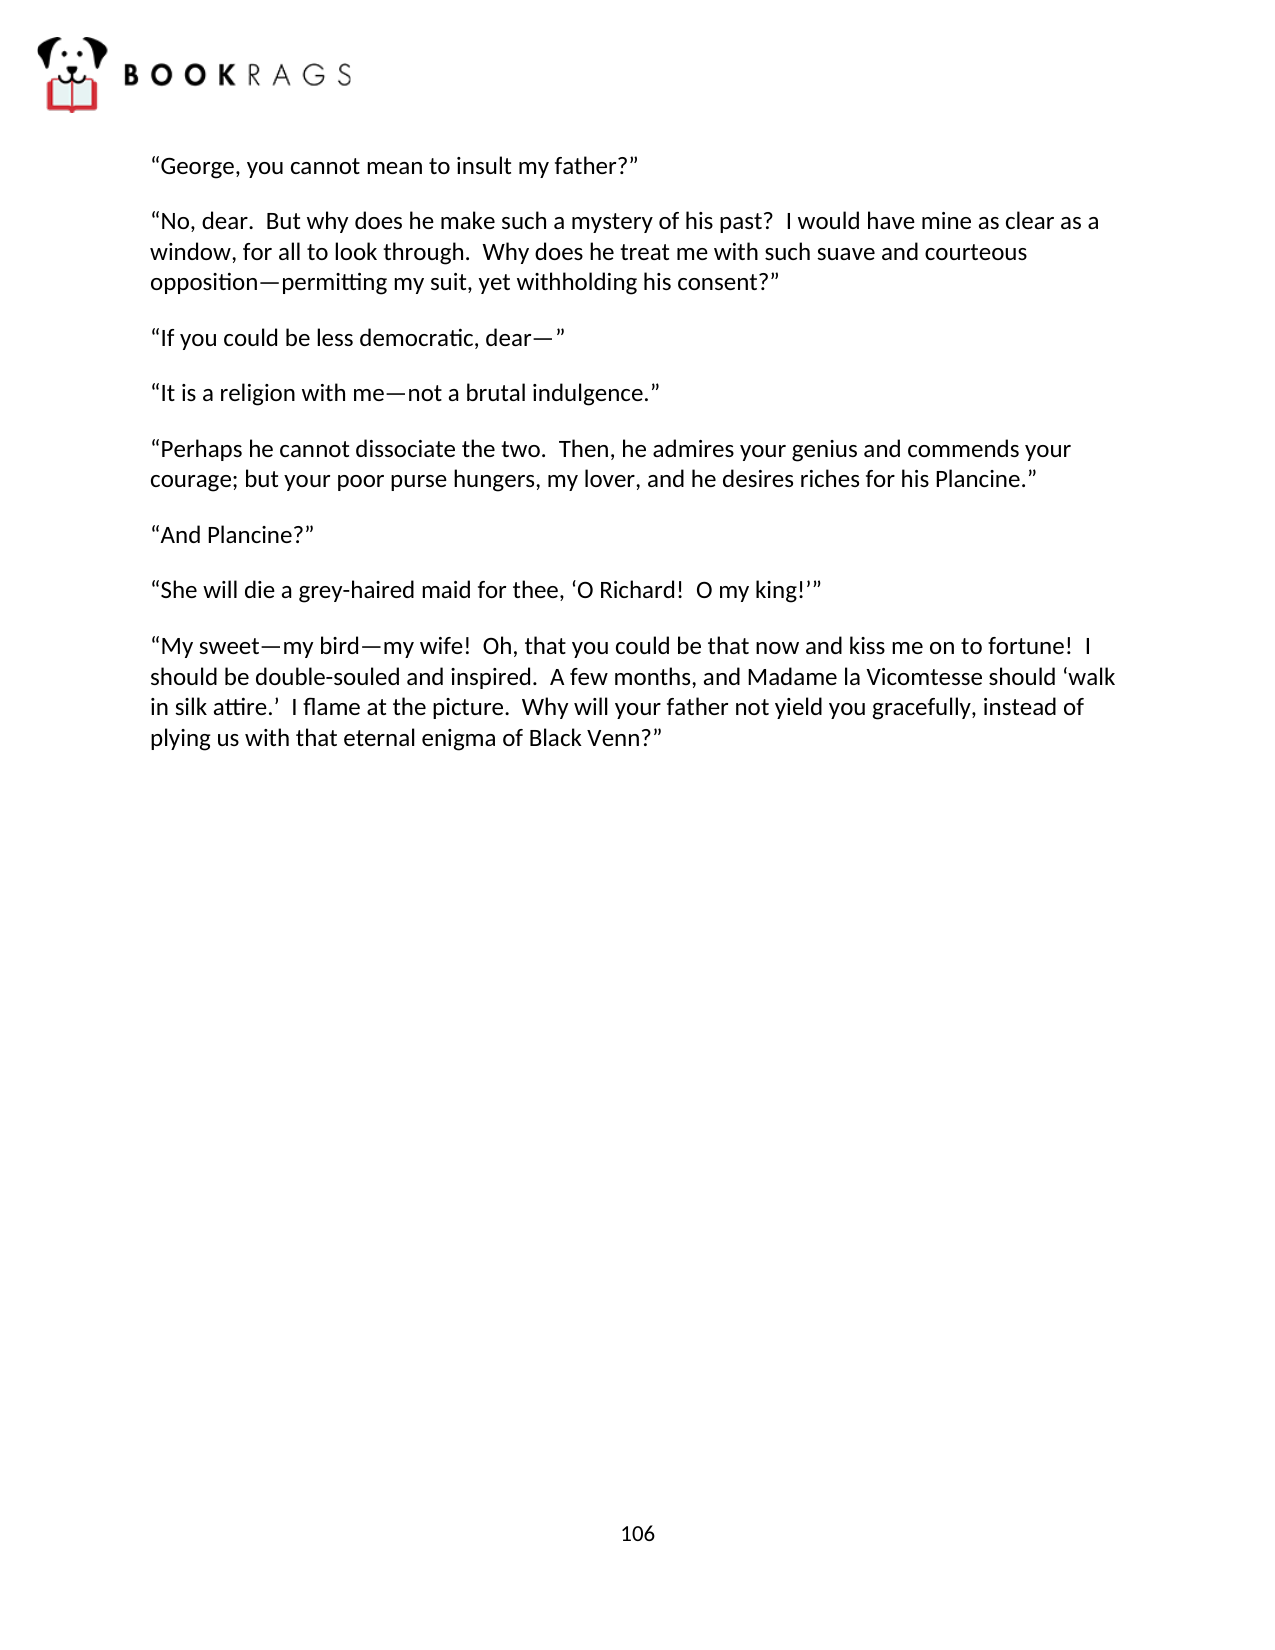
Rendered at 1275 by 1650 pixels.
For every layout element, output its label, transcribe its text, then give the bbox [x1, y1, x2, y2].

text “My sweet—­my bird—­my wife! Oh, that you could be that now and kiss me on to fortune! I should be double-souled and inspired. A few months, and Madame la Vicomtesse should ‘walk in silk attire.’ I flame at the picture. Why will your father not yield you gracefully, instead of plying us with that eternal enigma of Black Venn?” [150, 630, 1125, 752]
text “Perhaps he cannot dissociate the two. Then, he admires your genius and commends your courage; but your poor purse hungers, my lover, and he desires riches for his Plancine.” [150, 433, 1125, 494]
picture [37, 37, 351, 113]
text “George, you cannot mean to insult my father?” [150, 150, 1125, 181]
text “No, dear. But why does he make such a mystery of his past? I would have mine as clear as a window, for all to look through. Why does he treat me with such suave and courteous opposition—­permitting my suit, yet withholding his consent?” [150, 206, 1125, 297]
text “She will die a grey-haired maid for thee, ‘O Richard! O my king!’” [150, 575, 1125, 605]
text “If you could be less democratic, dear—­” [150, 322, 1125, 353]
text “It is a religion with me—­not a brutal indulgence.” [150, 378, 1125, 408]
text “And Plancine?” [150, 519, 1125, 550]
